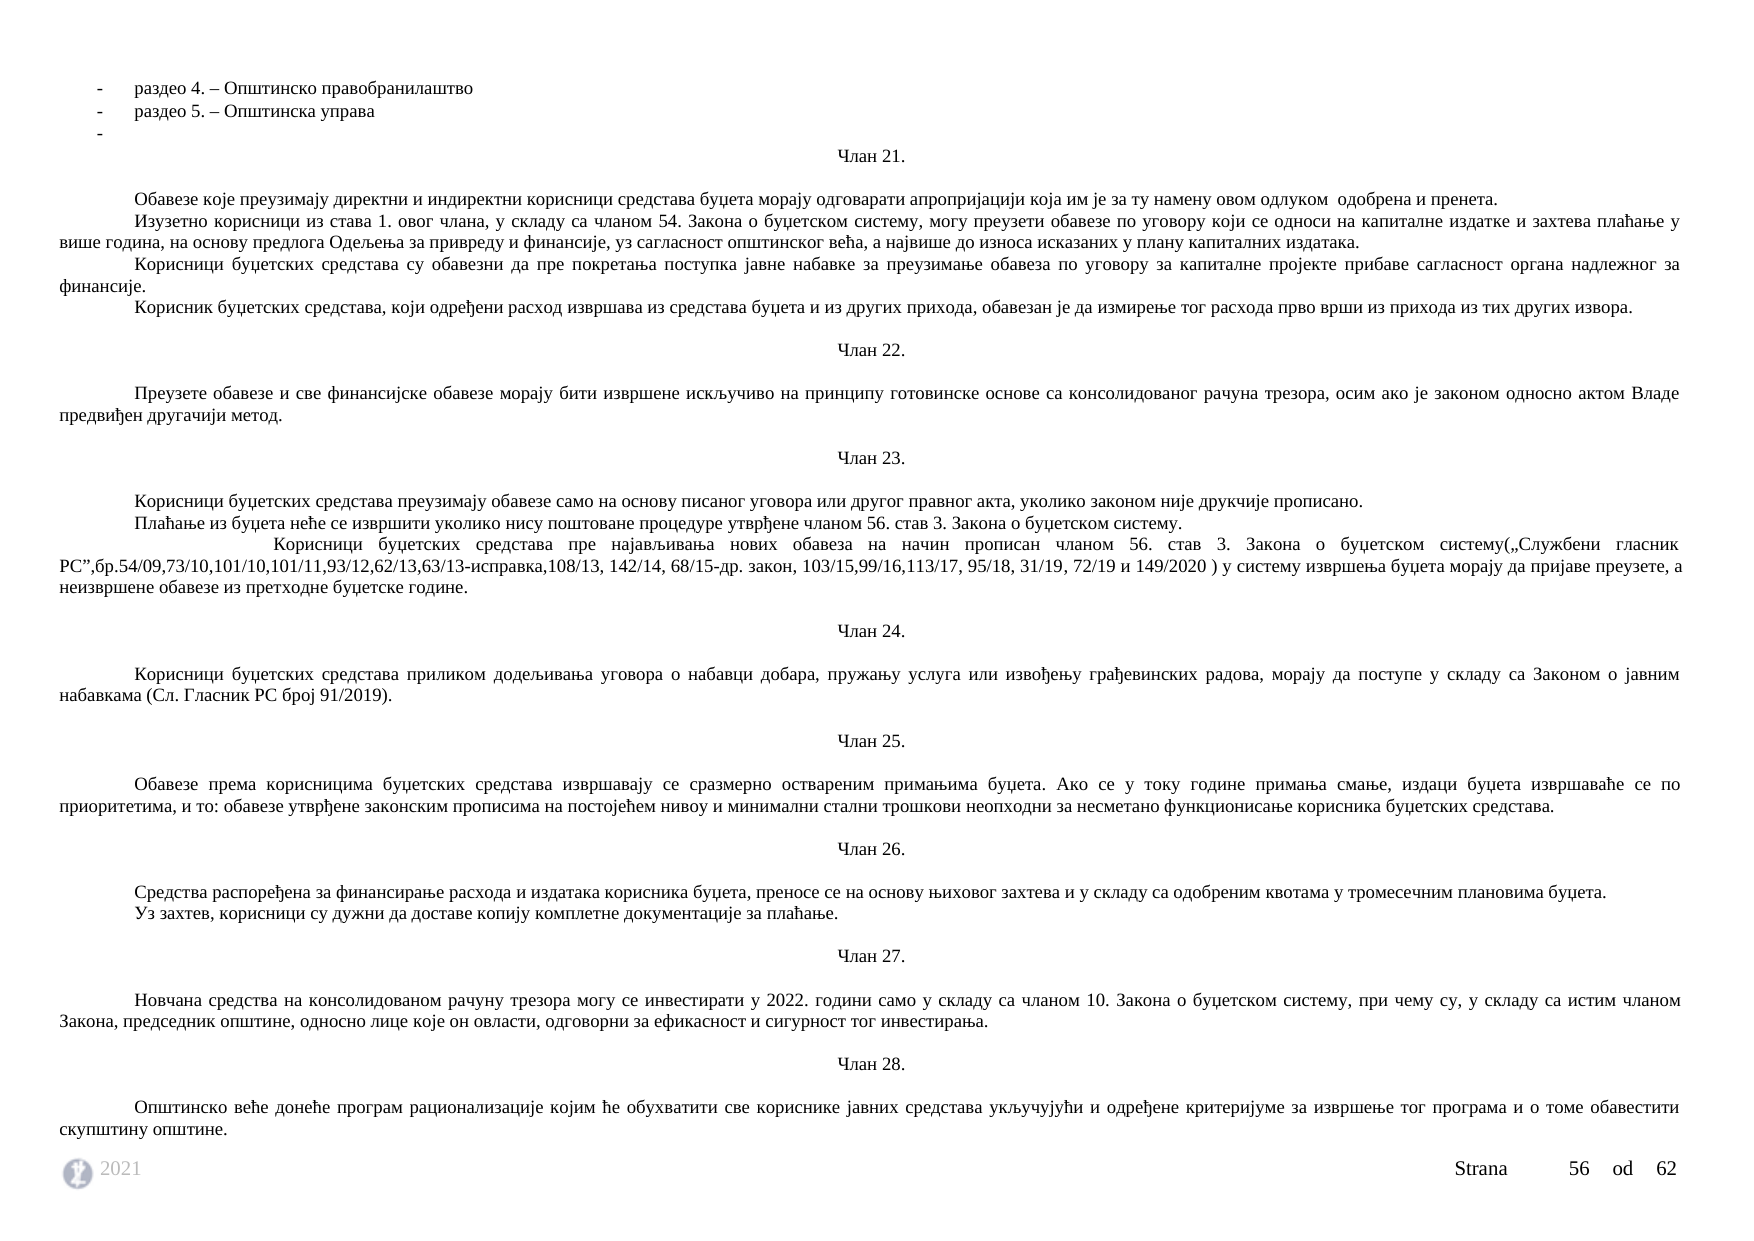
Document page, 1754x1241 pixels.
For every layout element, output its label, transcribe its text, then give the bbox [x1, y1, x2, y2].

text Члан 28. [59, 1053, 1683, 1075]
text Средства распоређена за финансирање расхода и издатака корисника буџета, преносе се на основу њиховог захтева и у складу са одобреним квотама у тромесечним плановима буџета. [59, 881, 1683, 902]
text Корисници буџетских средстава приликом додељивања уговора о набавци добара, пружању услуга или извођењу грађевинских радова, морају да поступе у складу са Законом о јавним набавкама (Сл. Гласник РС број 91/2019). [59, 663, 1683, 706]
text Корисници буџетских средстава су обавезни да пре покретања поступка јавне набавке за преузимање обавеза по уговору за капиталне пројекте прибаве сагласност органа надлежног за финансије. [59, 253, 1683, 296]
picture [59, 1155, 97, 1194]
text Члан 23. [59, 447, 1683, 468]
text Члан 27. [59, 945, 1683, 967]
text Члан 22. [59, 339, 1683, 361]
text Корисници буџетских средстава преузимају обавезе само на основу писаног уговора или другог правног акта, уколико законом није друкчије прописано. [59, 490, 1683, 512]
text Плаћање из буџета неће се извршити уколико нису поштоване процедуре утврђене чланом 56. став 3. Закона о буџетском систему. [59, 512, 1683, 533]
list раздео 4. – Општинско правобранилаштво [97, 77, 1683, 98]
text Члан 21. [59, 145, 1683, 167]
text Члан 24. [59, 619, 1683, 641]
text Преузете обавезе и све финансијске обавезе морају бити извршене искључиво на принципу готовинске основе са консолидованог рачуна трезора, осим ако је законом односно актом Владе предвиђен другачији метод. [59, 382, 1683, 425]
text Корисник буџетских средстава, који одређени расход извршава из средстава буџета и из других прихода, обавезан је да измирење тог расхода прво врши из прихода из тих других извора. [59, 296, 1683, 318]
text Члан 26. [59, 838, 1683, 859]
text Обавезе према корисницима буџетских средстава извршавају се сразмерно оствареним примањима буџета. Ако се у току године примања смање, издаци буџета извршаваће се по приоритетима, и то: обавезе утврђене законским прописима на постојећем нивоу и минимални стални трошкови неопходни за несметано функционисање корисника буџетских средстава. [59, 773, 1683, 816]
text Обавезе које преузимају директни и индиректни корисници средстава буџета морају одговарати апропријацији која им је за ту намену овом одлуком одобрена и пренета. [59, 188, 1683, 210]
text Корисници буџетских средстава пре најављивања нових обавеза на начин прописан чланом 56. став 3. Закона о буџетском систему(„Службени гласник РС”,бр.54/09,73/10,101/10,101/11,93/12,62/13,63/13-исправка,108/13, 142/14, 68/15-др. закон, 103/15,99/16,113/17, 95/18, 31/19, 72/19 и 149/2020 ) у систему извршења буџета морају да пријаве преузете, а неизвршене обавезе из претходне буџетске године. [59, 533, 1683, 598]
list раздео 5. – Општинска управа [97, 99, 1683, 121]
text Члан 25. [59, 730, 1683, 751]
text Уз захтев, корисници су дужни да доставе копију комплетне документације за плаћање. [59, 902, 1683, 924]
text Општинско веће донеће програм рационализације којим ће обухватити све кориснике јавних средстава укључујући и одређене критеријуме за извршење тог програма и о томе обавестити скупштину општине. [59, 1096, 1683, 1139]
text Новчана средства на консолидованом рачуну трезора могу се инвестирати у 2022. години само у складу са чланом 10. Закона о буџетском систему, при чему су, у складу са истим чланом Закона, председник општине, односно лице које он овласти, одговорни за ефикасност и сигурност тог инвестирања. [59, 988, 1683, 1032]
text Изузетно корисници из става 1. овог члана, у складу са чланом 54. Закона о буџетском систему, могу преузети обавезе по уговору који се односи на капиталне издатке и захтева плаћање у више година, на основу предлога Одељења за привреду и финансије, уз сагласност општинског већа, а највише до износа исказаних у плану капиталних издатака. [59, 210, 1683, 253]
